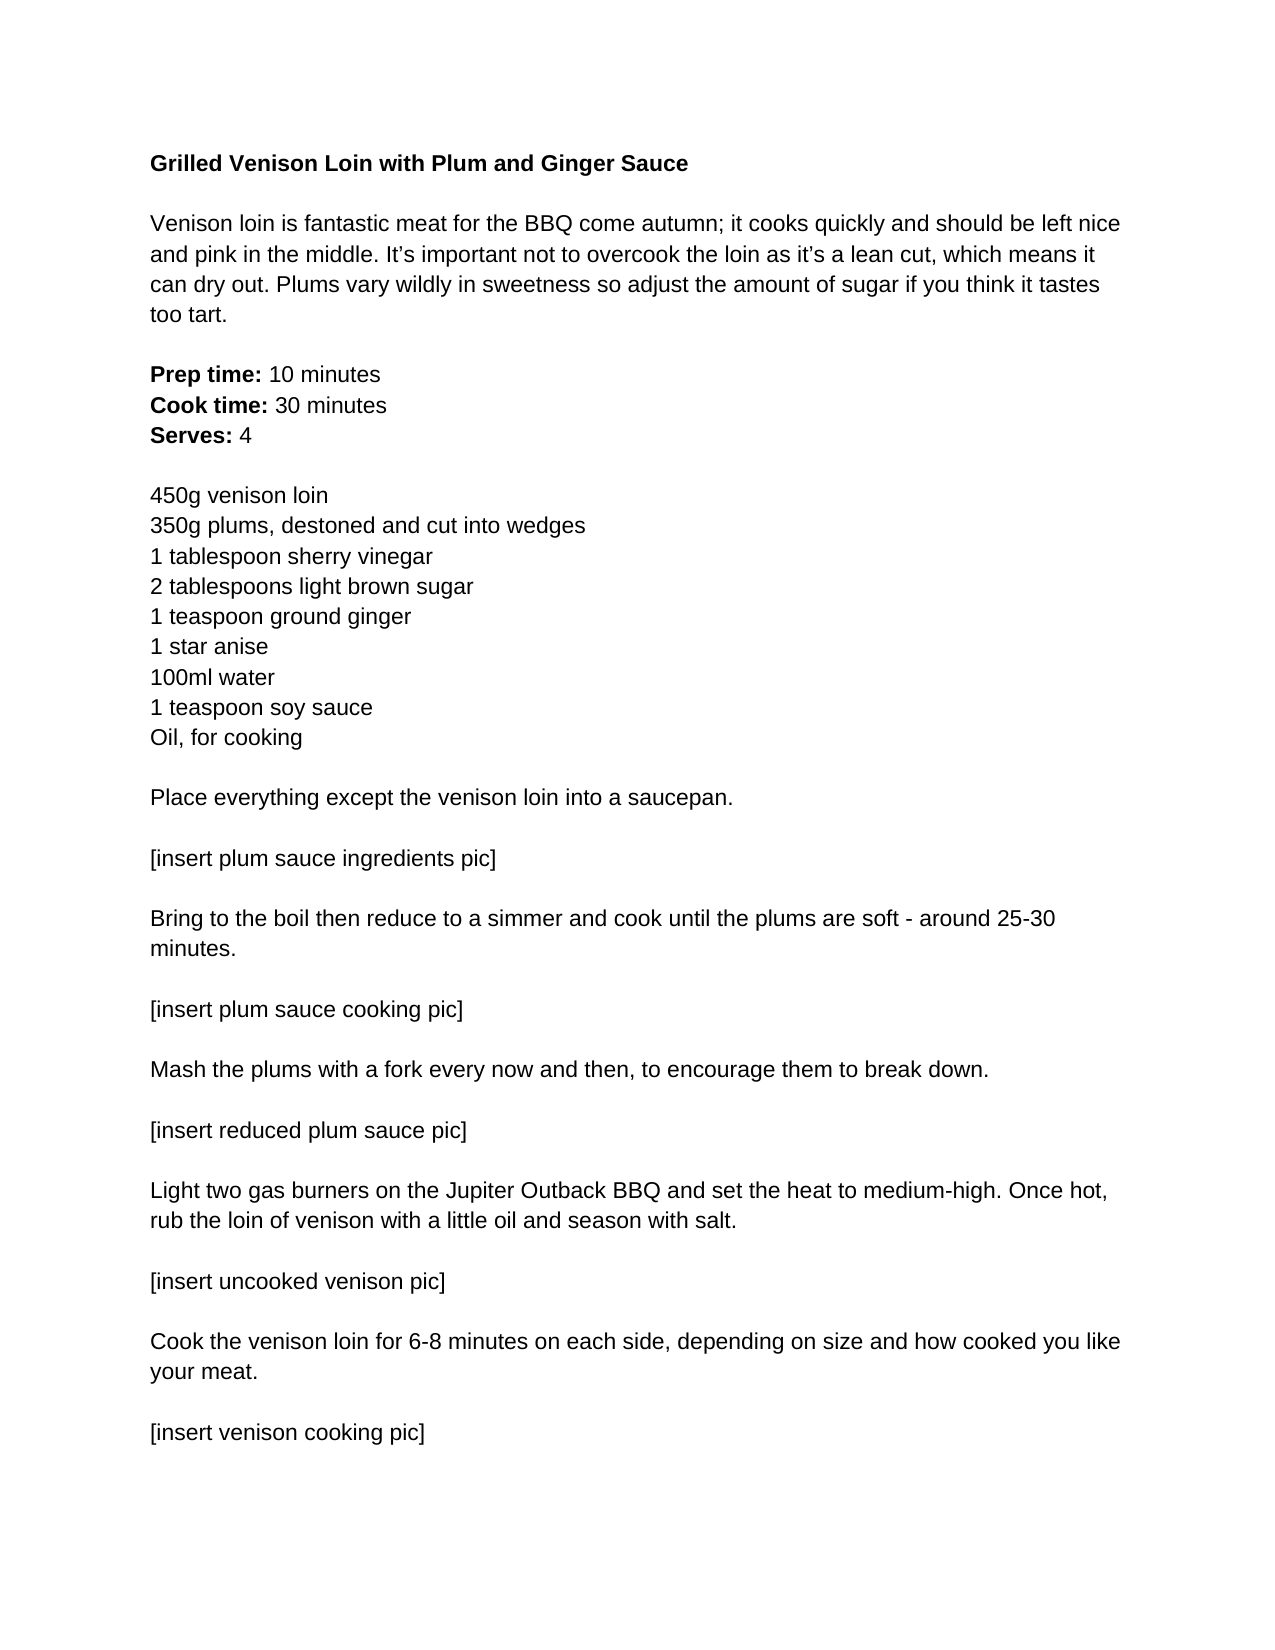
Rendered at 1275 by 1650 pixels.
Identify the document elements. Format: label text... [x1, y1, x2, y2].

text [insert uncooked venison pic] [150, 1268, 1125, 1294]
text Oil, for cooking [150, 724, 1125, 750]
text Cook time: 30 minutes [150, 392, 1125, 418]
text 350g plums, destoned and cut into wedges [150, 512, 1125, 539]
text 1 teaspoon soy sauce [150, 694, 1125, 720]
text 1 teaspoon ground ginger [150, 603, 1125, 629]
text [insert reduced plum sauce pic] [150, 1117, 1125, 1143]
text 2 tablespoons light brown sugar [150, 573, 1125, 599]
text Serves: 4 [150, 422, 1125, 448]
text [insert plum sauce cooking pic] [150, 996, 1125, 1022]
text Cook the venison loin for 6-8 minutes on each side, depending on size and how cooked you like your meat. [150, 1328, 1125, 1385]
text Grilled Venison Loin with Plum and Ginger Sauce [150, 150, 1125, 176]
text Bring to the boil then reduce to a simmer and cook until the plums are soft - around 25-30 minutes. [150, 905, 1125, 962]
text Venison loin is fantastic meat for the BBQ come autumn; it cooks quickly and should be left nice and pink in the middle. It’s important not to overcook the loin as it’s a lean cut, which means it can dry out. Plums vary wildly in sweetness so adjust the amount of sugar if you think it tastes too tart. [150, 210, 1125, 327]
text 1 star anise [150, 633, 1125, 660]
text [insert venison cooking pic] [150, 1419, 1125, 1445]
text Light two gas burners on the Jupiter Outback BBQ and set the heat to medium-high. Once hot, rub the loin of venison with a little oil and season with salt. [150, 1177, 1125, 1234]
text Place everything except the venison loin into a saucepan. [150, 784, 1125, 811]
text Prep time: 10 minutes [150, 361, 1125, 388]
text 450g venison loin [150, 482, 1125, 509]
text Mash the plums with a fork every now and then, to encourage them to break down. [150, 1056, 1125, 1083]
text [insert plum sauce ingredients pic] [150, 845, 1125, 871]
text 1 tablespoon sherry vinegar [150, 543, 1125, 569]
text 100ml water [150, 663, 1125, 690]
